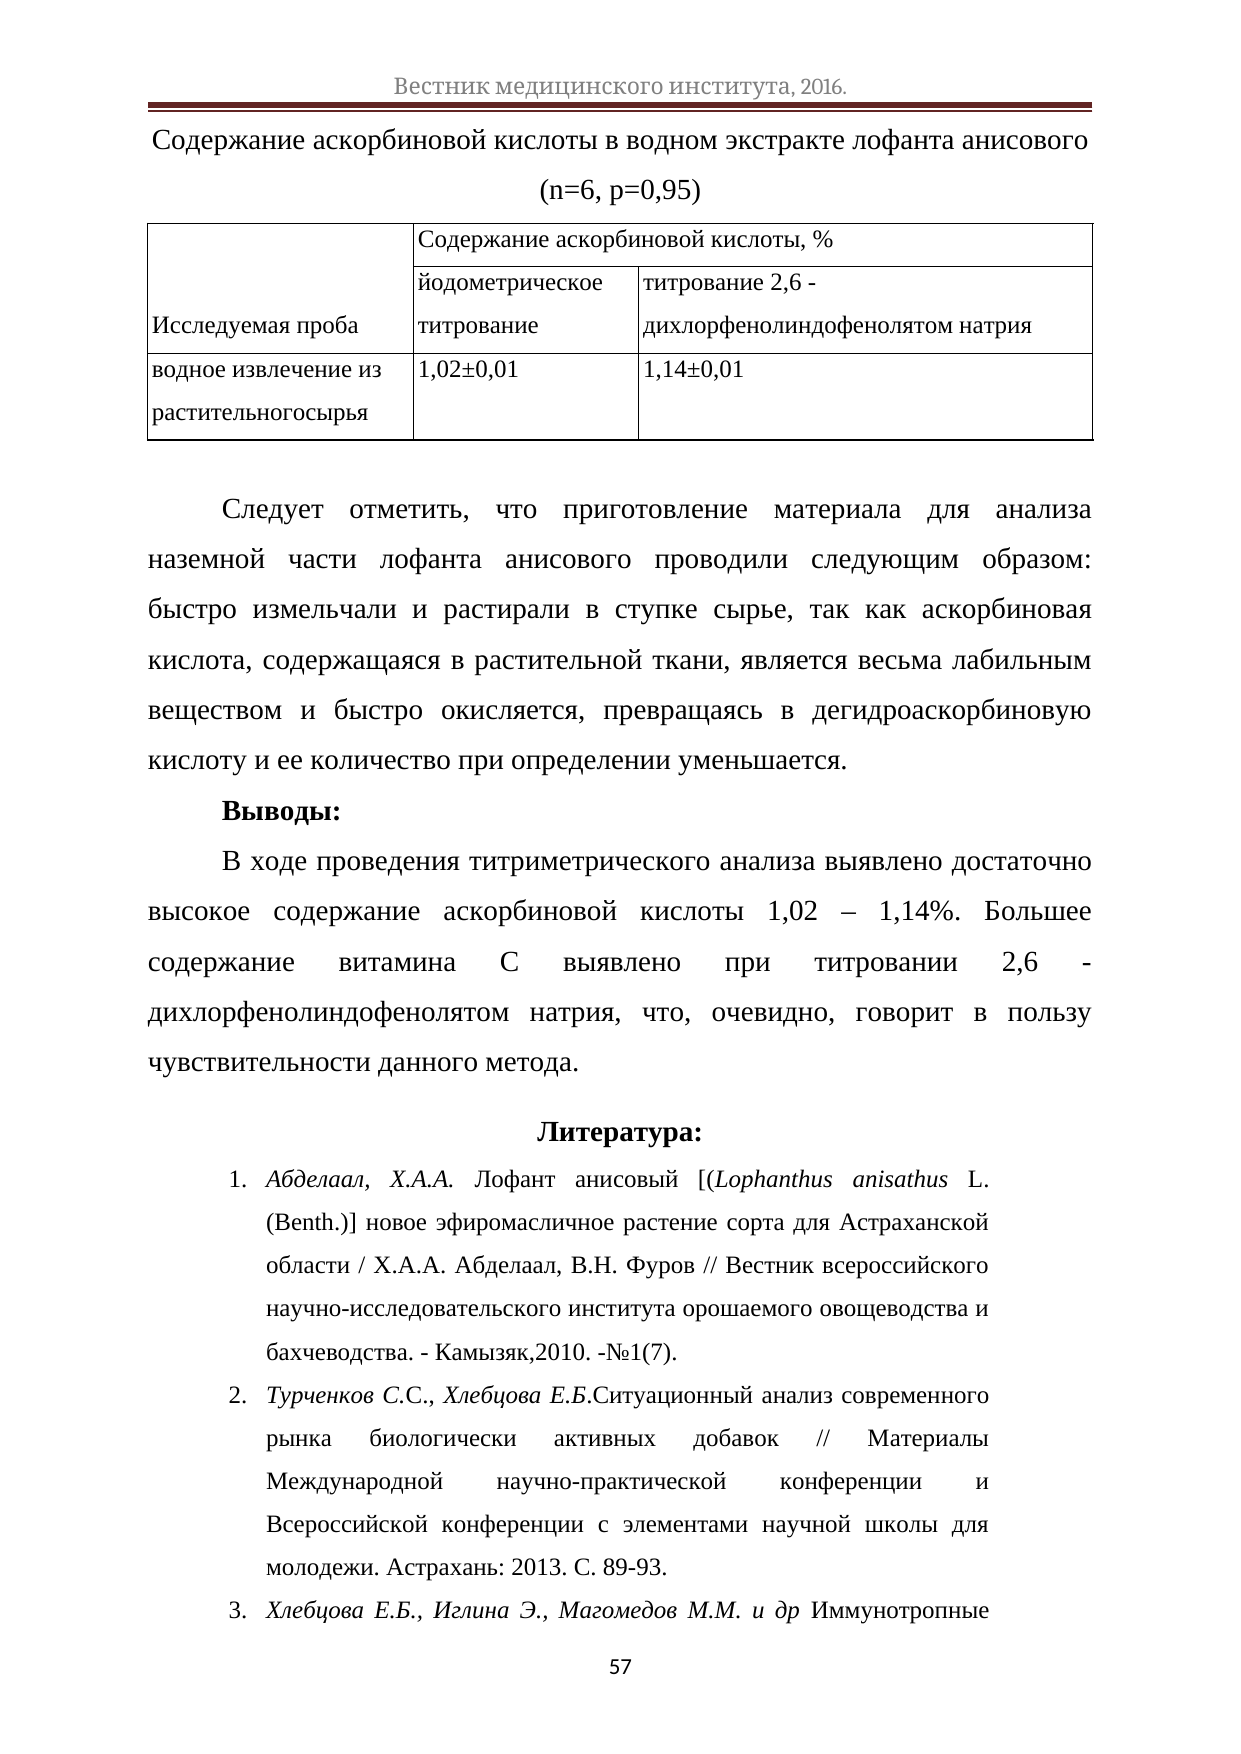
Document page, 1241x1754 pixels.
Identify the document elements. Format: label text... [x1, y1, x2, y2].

text Содержание аскорбиновой кислоты в водном экстракте лофанта анисового (n=6, р=0,95) [148, 122, 1092, 206]
table_cell йодометрическое титрование [414, 267, 638, 352]
text Следует отметить, что приготовление материала для анализа наземной части лофанта анисового проводили следующим образом: быстро измельчали и растирали в ступке сырье, так как аскорбиновая кислота, содержащаяся в растительной ткани, является весьма лабильным веществом и быстро окисляется, превращаясь в дегидроаскорбиновую кислоту и ее количество при определении уменьшается. [148, 491, 1092, 776]
table_cell 1,02±0,01 [414, 354, 638, 439]
text В ходе проведения титриметрического анализа выявлено достаточно высокое содержание аскорбиновой кислоты 1,02 – 1,14%. Большее содержание витамина С выявлено при титровании 2,6 -дихлорфенолиндофенолятом натрия, что, очевидно, говорит в пользу чувствительности данного метода. [148, 843, 1092, 1078]
table_cell водное извлечение из растительногосырья [148, 354, 413, 439]
table_cell 1,14±0,01 [639, 354, 1092, 439]
list Абделаал, Х.А.А. Лофант анисовый [(Lophanthus anisathus L.(Benth.)] новое эфиромасличное растение сорта для Астраханской области / Х.А.А. Абделаал, В.Н. Фуров // Вестник всероссийского научно-исследовательского института орошаемого овощеводства и бахчеводства. - Камызяк,2010. -№1(7). [228, 1164, 989, 1365]
list Турченков С.С., Хлебцова Е.Б.Ситуационный анализ современного рынка биологически активных добавок // Материалы Международной научно-практической конференции и Всероссийской конференции с элементами научной школы для молодежи. Астрахань: 2013. С. 89-93. [228, 1380, 989, 1581]
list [228, 1595, 989, 1624]
text Литература: [148, 1114, 1092, 1147]
table_cell титрование 2,6 - дихлорфенолиндофенолятом натрия [639, 267, 1092, 352]
table_header Исследуемая проба [148, 224, 413, 352]
text Выводы: [148, 793, 1092, 826]
table_header Содержание аскорбиновой кислоты, % [414, 224, 1092, 266]
